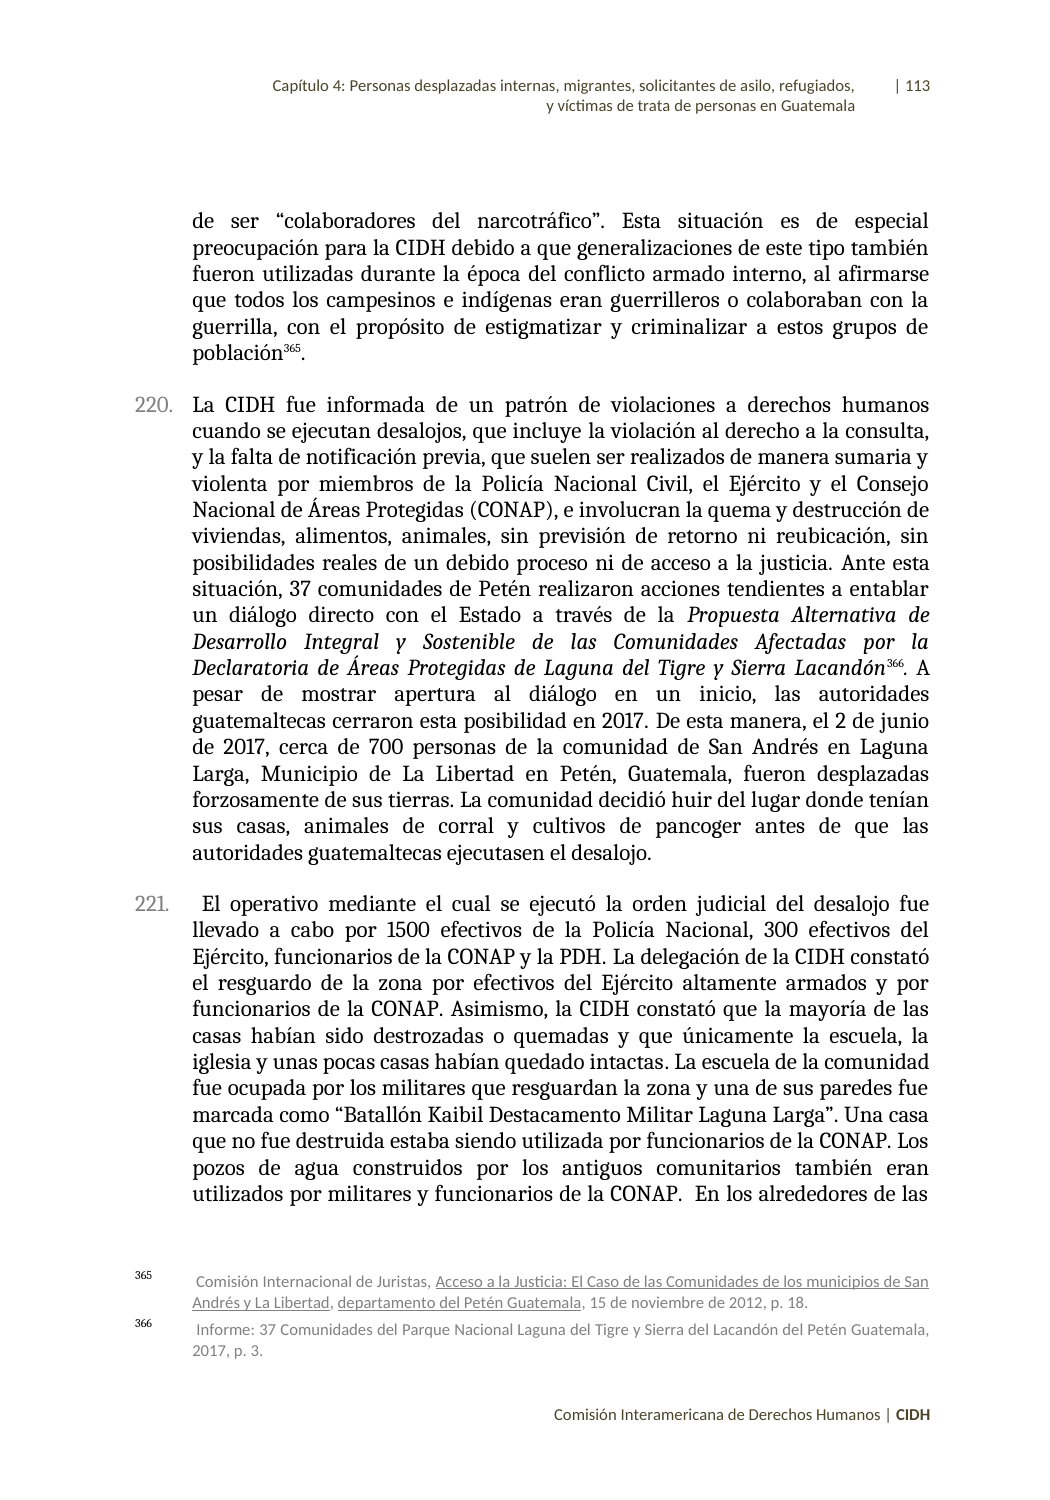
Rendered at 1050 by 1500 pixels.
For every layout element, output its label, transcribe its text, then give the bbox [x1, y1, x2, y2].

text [135, 208, 930, 366]
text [135, 891, 930, 1207]
text La CIDH fue informada de un patrón de violaciones a derechos humanos cuando se ejecutan desalojos, que incluye la violación al derecho a la consulta, y la falta de notificación previa, que suelen ser realizados de manera sumaria y violenta por miembros de la Policía Nacional Civil, el Ejército y el Consejo Nacional de Áreas Protegidas (CONAP), e involucran la quema y destrucción de viviendas, alimentos, animales, sin previsión de retorno ni reubicación, sin posibilidades reales de un debido proceso ni de acceso a la justicia. Ante esta situación, 37 comunidades de Petén realizaron acciones tendientes a entablar un diálogo directo con el Estado a través de la Propuesta Alternativa de Desarrollo Integral y Sostenible de las Comunidades Afectadas por la Declaratoria de Áreas Protegidas de Laguna del Tigre y Sierra Lacandón. A pesar de mostrar apertura al diálogo en un inicio, las autoridades guatemaltecas cerraron esta posibilidad en 2017. De esta manera, el 2 de junio de 2017, cerca de 700 personas de la comunidad de San Andrés en Laguna Larga, Municipio de La Libertad en Petén, Guatemala, fueron desplazadas forzosamente de sus tierras. La comunidad decidió huir del lugar donde tenían sus casas, animales de corral y cultivos de pancoger antes de que las autoridades guatemaltecas ejecutasen el desalojo. [135, 391, 930, 866]
